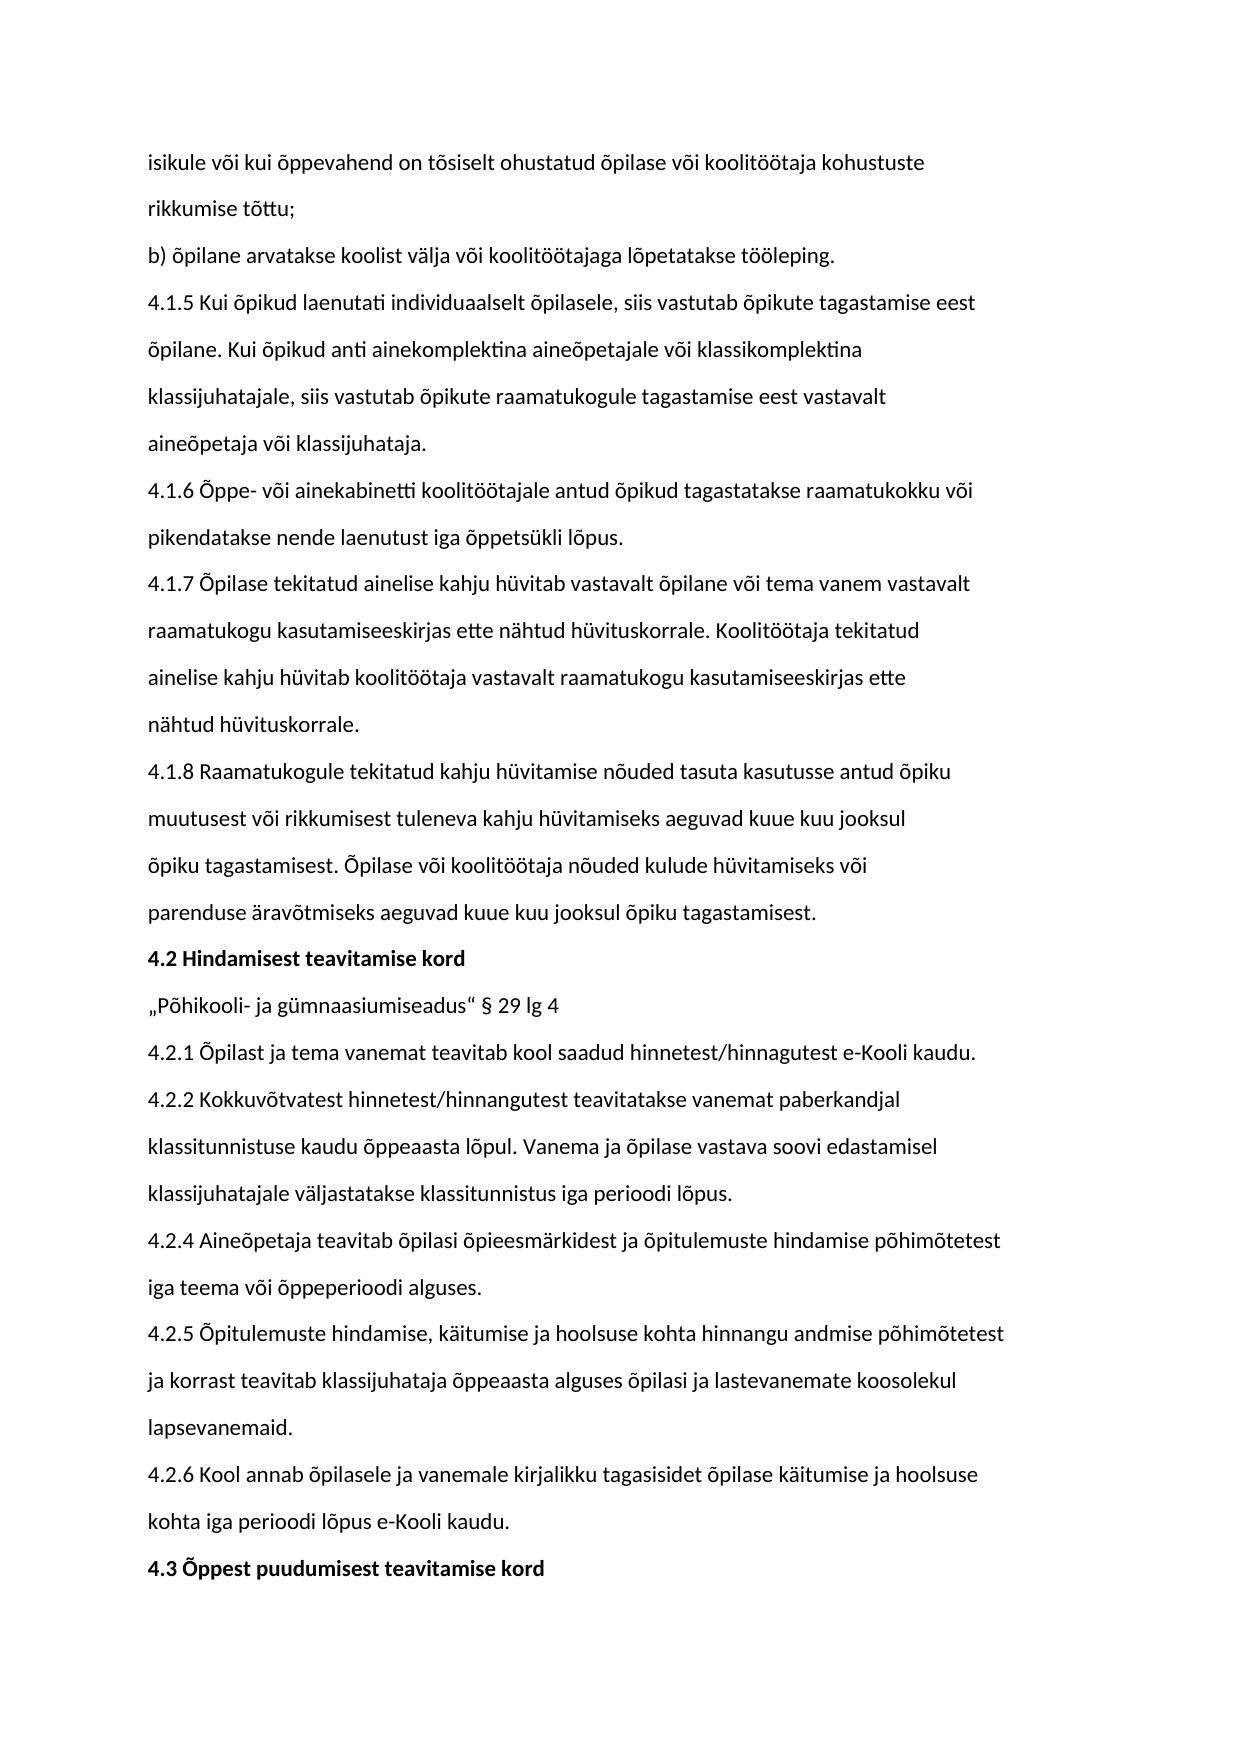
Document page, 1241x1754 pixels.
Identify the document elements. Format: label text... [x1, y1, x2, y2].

text isikule või kui õppevahend on tõsiselt ohustatud õpilase või koolitöötaja kohustuste [148, 148, 1093, 176]
text 4.2.5 Õpitulemuste hindamise, käitumise ja hoolsuse kohta hinnangu andmise põhimõtetest [148, 1319, 1093, 1347]
text 4.1.7 Õpilase tekitatud ainelise kahju hüvitab vastavalt õpilane või tema vanem vastavalt [148, 569, 1093, 597]
text „Põhikooli- ja gümnaasiumiseadus“ § 29 lg 4 [148, 991, 1093, 1019]
text õpiku tagastamisest. Õpilase või koolitöötaja nõuded kulude hüvitamiseks või [148, 851, 1093, 879]
text 4.3 Õppest puudumisest teavitamise kord [148, 1554, 1093, 1582]
text 4.2.4 Aineõpetaja teavitab õpilasi õpieesmärkidest ja õpitulemuste hindamise põhimõtetest [148, 1226, 1093, 1254]
text muutusest või rikkumisest tuleneva kahju hüvitamiseks aeguvad kuue kuu jooksul [148, 804, 1093, 832]
text pikendatakse nende laenutust iga õppetsükli lõpus. [148, 523, 1093, 551]
text klassijuhatajale, siis vastutab õpikute raamatukogule tagastamise eest vastavalt [148, 382, 1093, 410]
text õpilane. Kui õpikud anti ainekomplektina aineõpetajale või klassikomplektina [148, 335, 1093, 363]
text 4.2.2 Kokkuvõtvatest hinnetest/hinnangutest teavitatakse vanemat paberkandjal [148, 1085, 1093, 1113]
text kohta iga perioodi lõpus e-Kooli kaudu. [148, 1507, 1093, 1535]
text b) õpilane arvatakse koolist välja või koolitöötajaga lõpetatakse tööleping. [148, 241, 1093, 269]
text 4.2 Hindamisest teavitamise kord [148, 944, 1093, 972]
text aineõpetaja või klassijuhataja. [148, 429, 1093, 457]
text 4.1.8 Raamatukogule tekitatud kahju hüvitamise nõuded tasuta kasutusse antud õpiku [148, 757, 1093, 785]
text parenduse äravõtmiseks aeguvad kuue kuu jooksul õpiku tagastamisest. [148, 898, 1093, 926]
text nähtud hüvituskorrale. [148, 710, 1093, 738]
text klassitunnistuse kaudu õppeaasta lõpul. Vanema ja õpilase vastava soovi edastamisel [148, 1132, 1093, 1160]
text iga teema või õppeperioodi alguses. [148, 1273, 1093, 1301]
text klassijuhatajale väljastatakse klassitunnistus iga perioodi lõpus. [148, 1179, 1093, 1207]
text ja korrast teavitab klassijuhataja õppeaasta alguses õpilasi ja lastevanemate koosolekul [148, 1366, 1093, 1394]
text lapsevanemaid. [148, 1413, 1093, 1441]
text raamatukogu kasutamiseeskirjas ette nähtud hüvituskorrale. Koolitöötaja tekitatud [148, 616, 1093, 644]
text 4.1.6 Õppe- või ainekabinetti koolitöötajale antud õpikud tagastatakse raamatukokku või [148, 476, 1093, 504]
text 4.2.1 Õpilast ja tema vanemat teavitab kool saadud hinnetest/hinnagutest e-Kooli kaudu. [148, 1038, 1093, 1066]
text 4.2.6 Kool annab õpilasele ja vanemale kirjalikku tagasisidet õpilase käitumise ja hoolsuse [148, 1460, 1093, 1488]
text ainelise kahju hüvitab koolitöötaja vastavalt raamatukogu kasutamiseeskirjas ette [148, 663, 1093, 691]
text 4.1.5 Kui õpikud laenutati individuaalselt õpilasele, siis vastutab õpikute tagastamise eest [148, 288, 1093, 316]
text rikkumise tõttu; [148, 194, 1093, 222]
